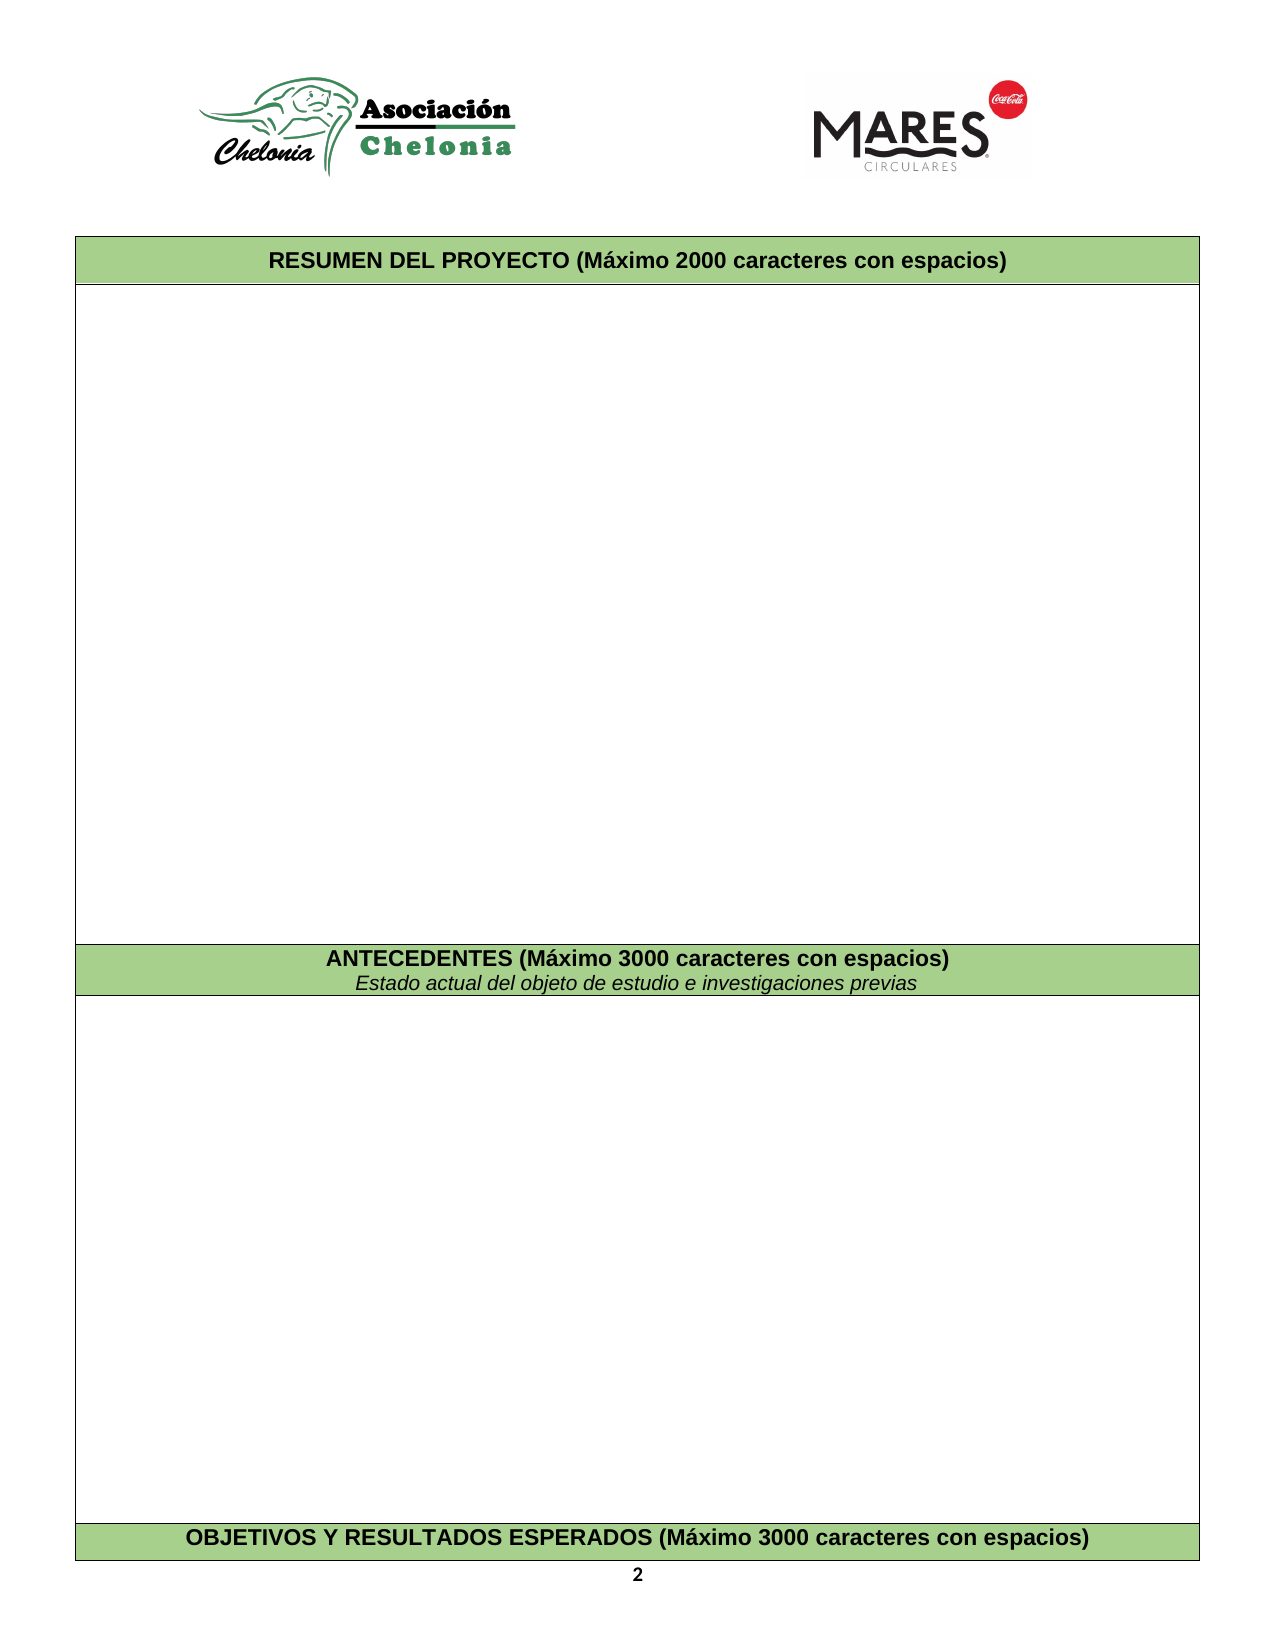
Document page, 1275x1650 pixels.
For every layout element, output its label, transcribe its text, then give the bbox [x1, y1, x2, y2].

table_cell [76, 996, 1199, 1523]
table_cell [76, 285, 1199, 943]
picture [802, 73, 1034, 180]
table_cell OBJETIVOS Y RESULTADOS ESPERADOS (Máximo 3000 caracteres con espacios) Enumerar objetivos y resultados que se quieren alcanzar [76, 1524, 1199, 1560]
picture [196, 73, 516, 180]
table_cell ANTECEDENTES (Máximo 3000 caracteres con espacios) Estado actual del objeto de estudio e investigaciones previas [76, 945, 1199, 995]
table_cell RESUMEN DEL PROYECTO (Máximo 2000 caracteres con espacios) [76, 237, 1199, 283]
